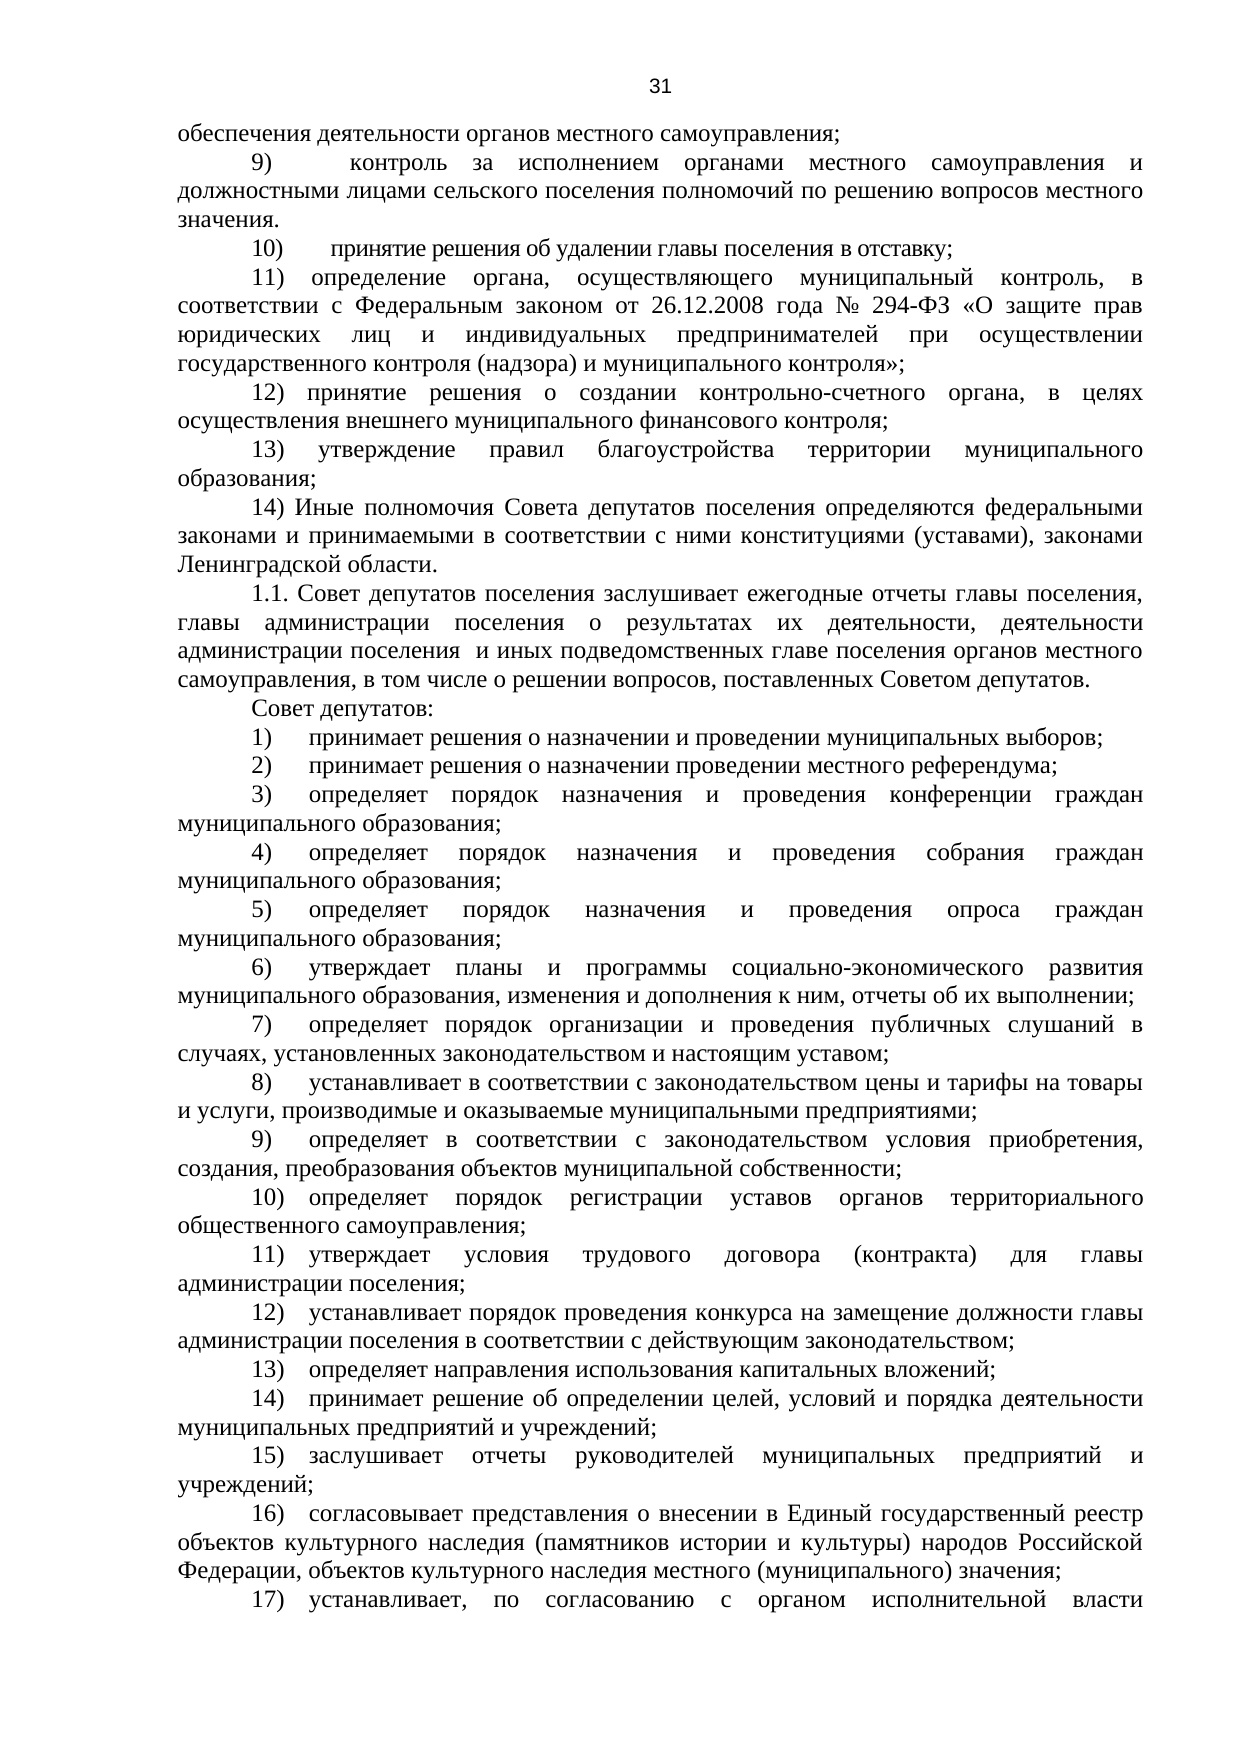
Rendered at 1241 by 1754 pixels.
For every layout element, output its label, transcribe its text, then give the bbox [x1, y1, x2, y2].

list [177, 118, 1144, 147]
list определяет в соответствии с законодательством условия приобретения, создания, преобразования объектов муниципальной собственности; [177, 1124, 1144, 1182]
list утверждает планы и программы социально-экономического развития муниципального образования, изменения и дополнения к ним, отчеты об их выполнении; [177, 952, 1144, 1009]
text 13) утверждение правил благоустройства территории муниципального образования; [177, 434, 1144, 492]
list принимает решение об определении целей, условий и порядка деятельности муниципальных предприятий и учреждений; [177, 1383, 1144, 1441]
text 1.1. Совет депутатов поселения заслушивает ежегодные отчеты главы поселения, главы администрации поселения о результатах их деятельности, деятельности администрации поселения и иных подведомственных главе поселения органов местного самоуправления, в том числе о решении вопросов, поставленных Советом депутатов. [177, 578, 1144, 693]
text 11) определение органа, осуществляющего муниципальный контроль, в соответствии с Федеральным законом от 26.12.2008 года № 294-ФЗ «О защите прав юридических лиц и индивидуальных предпринимателей при осуществлении государственного контроля (надзора) и муниципального контроля»; [177, 262, 1144, 377]
list определяет порядок назначения и проведения опроса граждан муниципального образования; [177, 894, 1144, 952]
list устанавливает в соответствии с законодательством цены и тарифы на товары и услуги, производимые и оказываемые муниципальными предприятиями; [177, 1067, 1144, 1124]
list принимает решения о назначении и проведении муниципальных выборов; [177, 722, 1144, 751]
list определяет порядок назначения и проведения собрания граждан муниципального образования; [177, 837, 1144, 894]
list заслушивает отчеты руководителей муниципальных предприятий и учреждений; [177, 1441, 1144, 1498]
list утверждает условия трудового договора (контракта) для главы администрации поселения; [177, 1239, 1144, 1297]
list контроль за исполнением органами местного самоуправления и должностными лицами сельского поселения полномочий по решению вопросов местного значения. [177, 147, 1144, 233]
list определяет направления использования капитальных вложений; [177, 1354, 1144, 1383]
text 14) Иные полномочия Совета депутатов поселения определяются федеральными законами и принимаемыми в соответствии с ними конституциями (уставами), законами Ленинградской области. [177, 492, 1144, 578]
list согласовывает представления о внесении в Единый государственный реестр объектов культурного наследия (памятников истории и культуры) народов Российской Федерации, объектов культурного наследия местного (муниципального) значения; [177, 1498, 1144, 1584]
list определяет порядок назначения и проведения конференции граждан муниципального образования; [177, 779, 1144, 837]
text Совет депутатов: [251, 693, 1144, 722]
list принимает решения о назначении проведении местного референдума; [177, 751, 1144, 779]
list устанавливает порядок проведения конкурса на замещение должности главы администрации поселения в соответствии с действующим законодательством; [177, 1297, 1144, 1354]
text 12) принятие решения о создании контрольно-счетного органа, в целях осуществления внешнего муниципального финансового контроля; [177, 377, 1144, 434]
list определяет порядок организации и проведения публичных слушаний в случаях, установленных законодательством и настоящим уставом; [177, 1009, 1144, 1067]
list принятие решения об удалении главы поселения в отставку; [177, 233, 1144, 262]
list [177, 1584, 1144, 1613]
list определяет порядок регистрации уставов органов территориального общественного самоуправления; [177, 1182, 1144, 1239]
